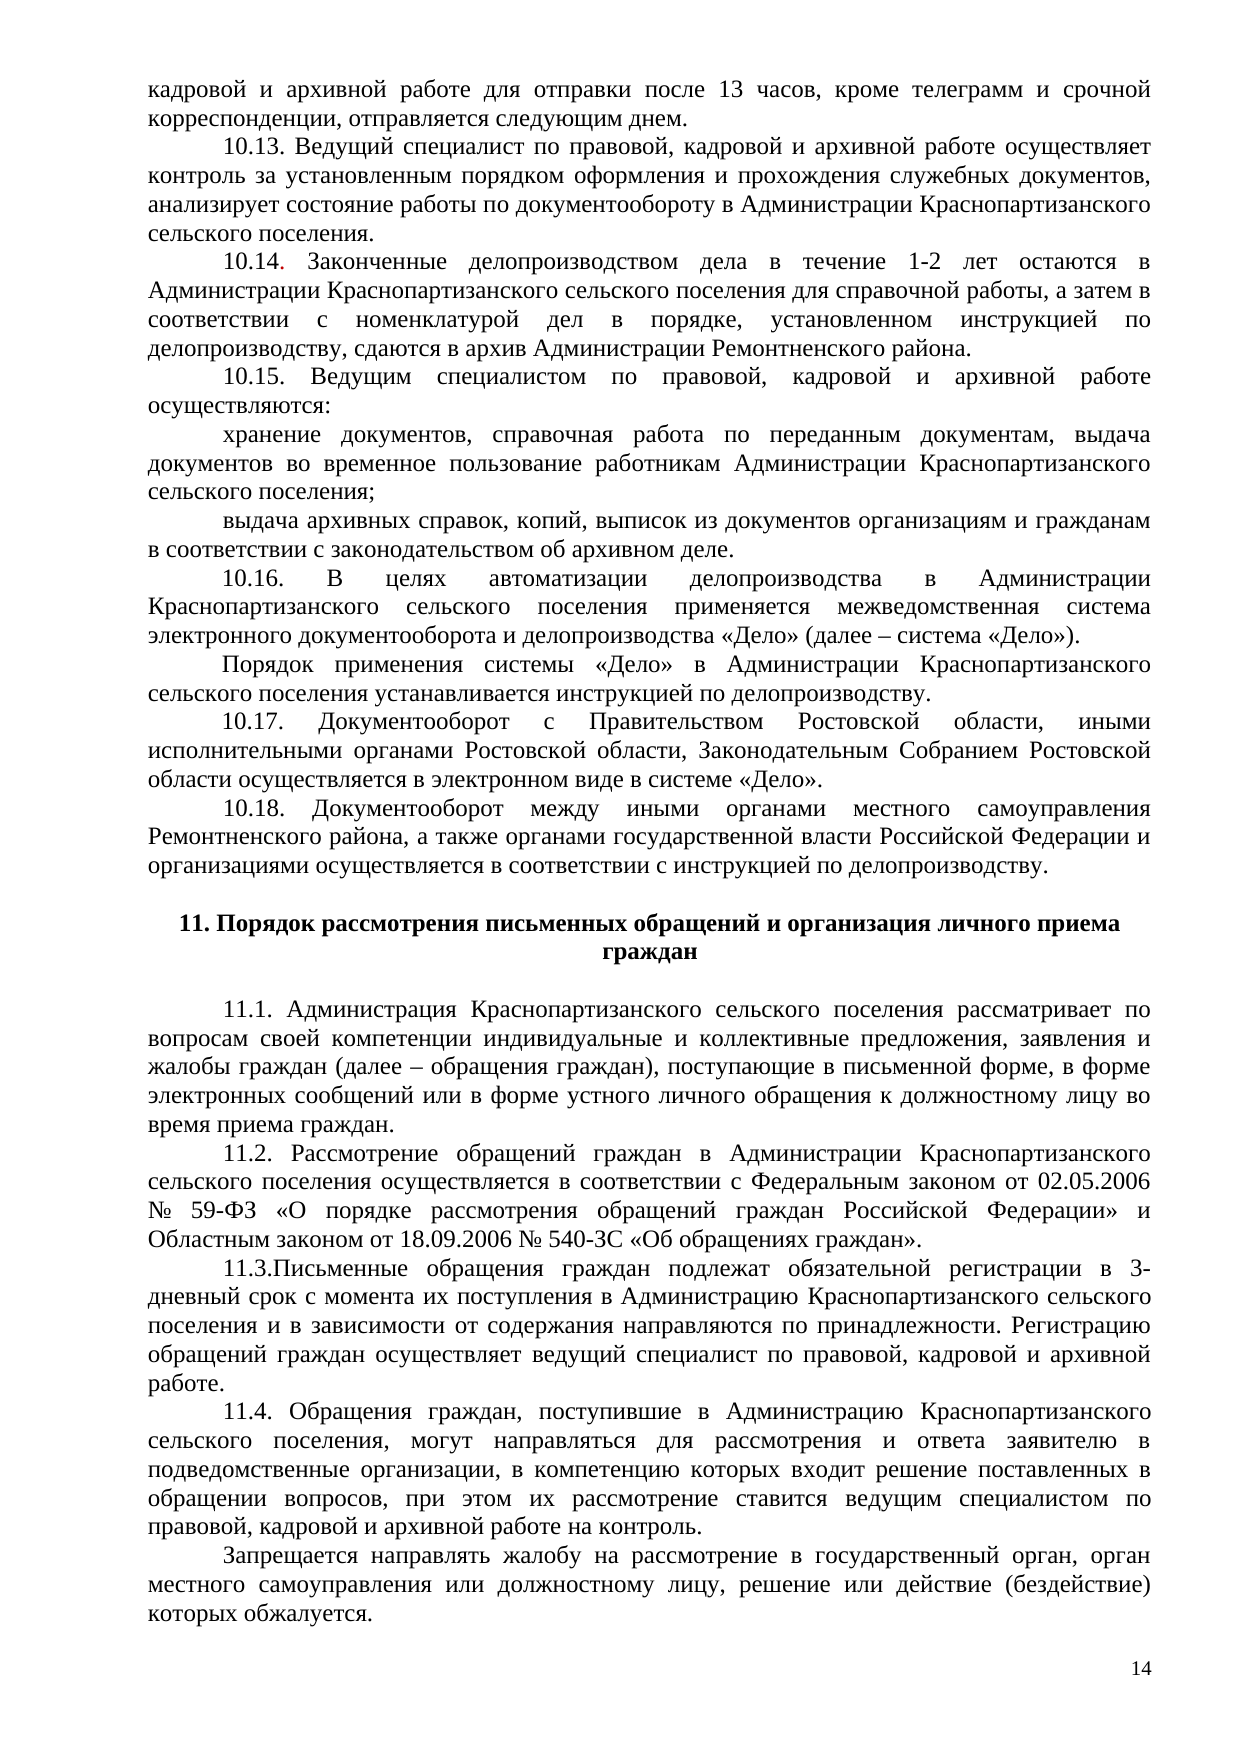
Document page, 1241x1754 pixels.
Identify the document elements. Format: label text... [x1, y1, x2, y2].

text 10.14. Законченные делопроизводством дела в течение 1-2 лет остаются в Администрации Краснопартизанского сельского поселения для справочной работы, а затем в соответствии с номенклатурой дел в порядке, установленном инструкцией по делопроизводству, сдаются в архив Администрации Ремонтненского района. [148, 246, 1152, 361]
text 11.4. Обращения граждан, поступившие в Администрацию Краснопартизанского сельского поселения, могут направляться для рассмотрения и ответа заявителю в подведомственные организации, в компетенцию которых входит решение поставленных в обращении вопросов, при этом их рассмотрение ставится ведущим специалистом по правовой, кадровой и архивной работе на контроль. [148, 1396, 1152, 1540]
text 11. Порядок рассмотрения письменных обращений и организация личного приема граждан [148, 908, 1152, 965]
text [148, 74, 1152, 131]
text 10.17. Документооборот с Правительством Ростовской области, иными исполнительными органами Ростовской области, Законодательным Собранием Ростовской области осуществляется в электронном виде в системе «Дело». [148, 706, 1152, 793]
text 11.1. Администрация Краснопартизанского сельского поселения рассматривает по вопросам своей компетенции индивидуальные и коллективные предложения, заявления и жалобы граждан (далее – обращения граждан), поступающие в письменной форме, в форме электронных сообщений или в форме устного личного обращения к должностному лицу во время приема граждан. [148, 994, 1152, 1138]
text 10.13. Ведущий специалист по правовой, кадровой и архивной работе осуществляет контроль за установленным порядком оформления и прохождения служебных документов, анализирует состояние работы по документообороту в Администрации Краснопартизанского сельского поселения. [148, 131, 1152, 246]
text 10.18. Документооборот между иными органами местного самоуправления Ремонтненского района, а также органами государственной власти Российской Федерации и организациями осуществляется в соответствии с инструкцией по делопроизводству. [148, 793, 1152, 879]
text 10.15. Ведущим специалистом по правовой, кадровой и архивной работе осуществляются: [148, 361, 1152, 419]
text Запрещается направлять жалобу на рассмотрение в государственный орган, орган местного самоуправления или должностному лицу, решение или действие (бездействие) которых обжалуется. [148, 1540, 1152, 1626]
text выдача архивных справок, копий, выписок из документов организациям и гражданам в соответствии с законодательством об архивном деле. [148, 505, 1152, 563]
text хранение документов, справочная работа по переданным документам, выдача документов во временное пользование работникам Администрации Краснопартизанского сельского поселения; [148, 419, 1152, 505]
text 11.2. Рассмотрение обращений граждан в Администрации Краснопартизанского сельского поселения осуществляется в соответствии с Федеральным законом от 02.05.2006 № 59-ФЗ «О порядке рассмотрения обращений граждан Российской Федерации» и Областным законом от 18.09.2006 № 540-ЗС «Об обращениях граждан». [148, 1138, 1152, 1253]
text 10.16. В целях автоматизации делопроизводства в Администрации Краснопартизанского сельского поселения применяется межведомственная система электронного документооборота и делопроизводства «Дело» (далее – система «Дело»). [148, 563, 1152, 649]
text 11.3.Письменные обращения граждан подлежат обязательной регистрации в 3-дневный срок с момента их поступления в Администрацию Краснопартизанского сельского поселения и в зависимости от содержания направляются по принадлежности. Регистрацию обращений граждан осуществляет ведущий специалист по правовой, кадровой и архивной работе. [148, 1253, 1152, 1396]
text Порядок применения системы «Дело» в Администрации Краснопартизанского сельского поселения устанавливается инструкцией по делопроизводству. [148, 649, 1152, 706]
